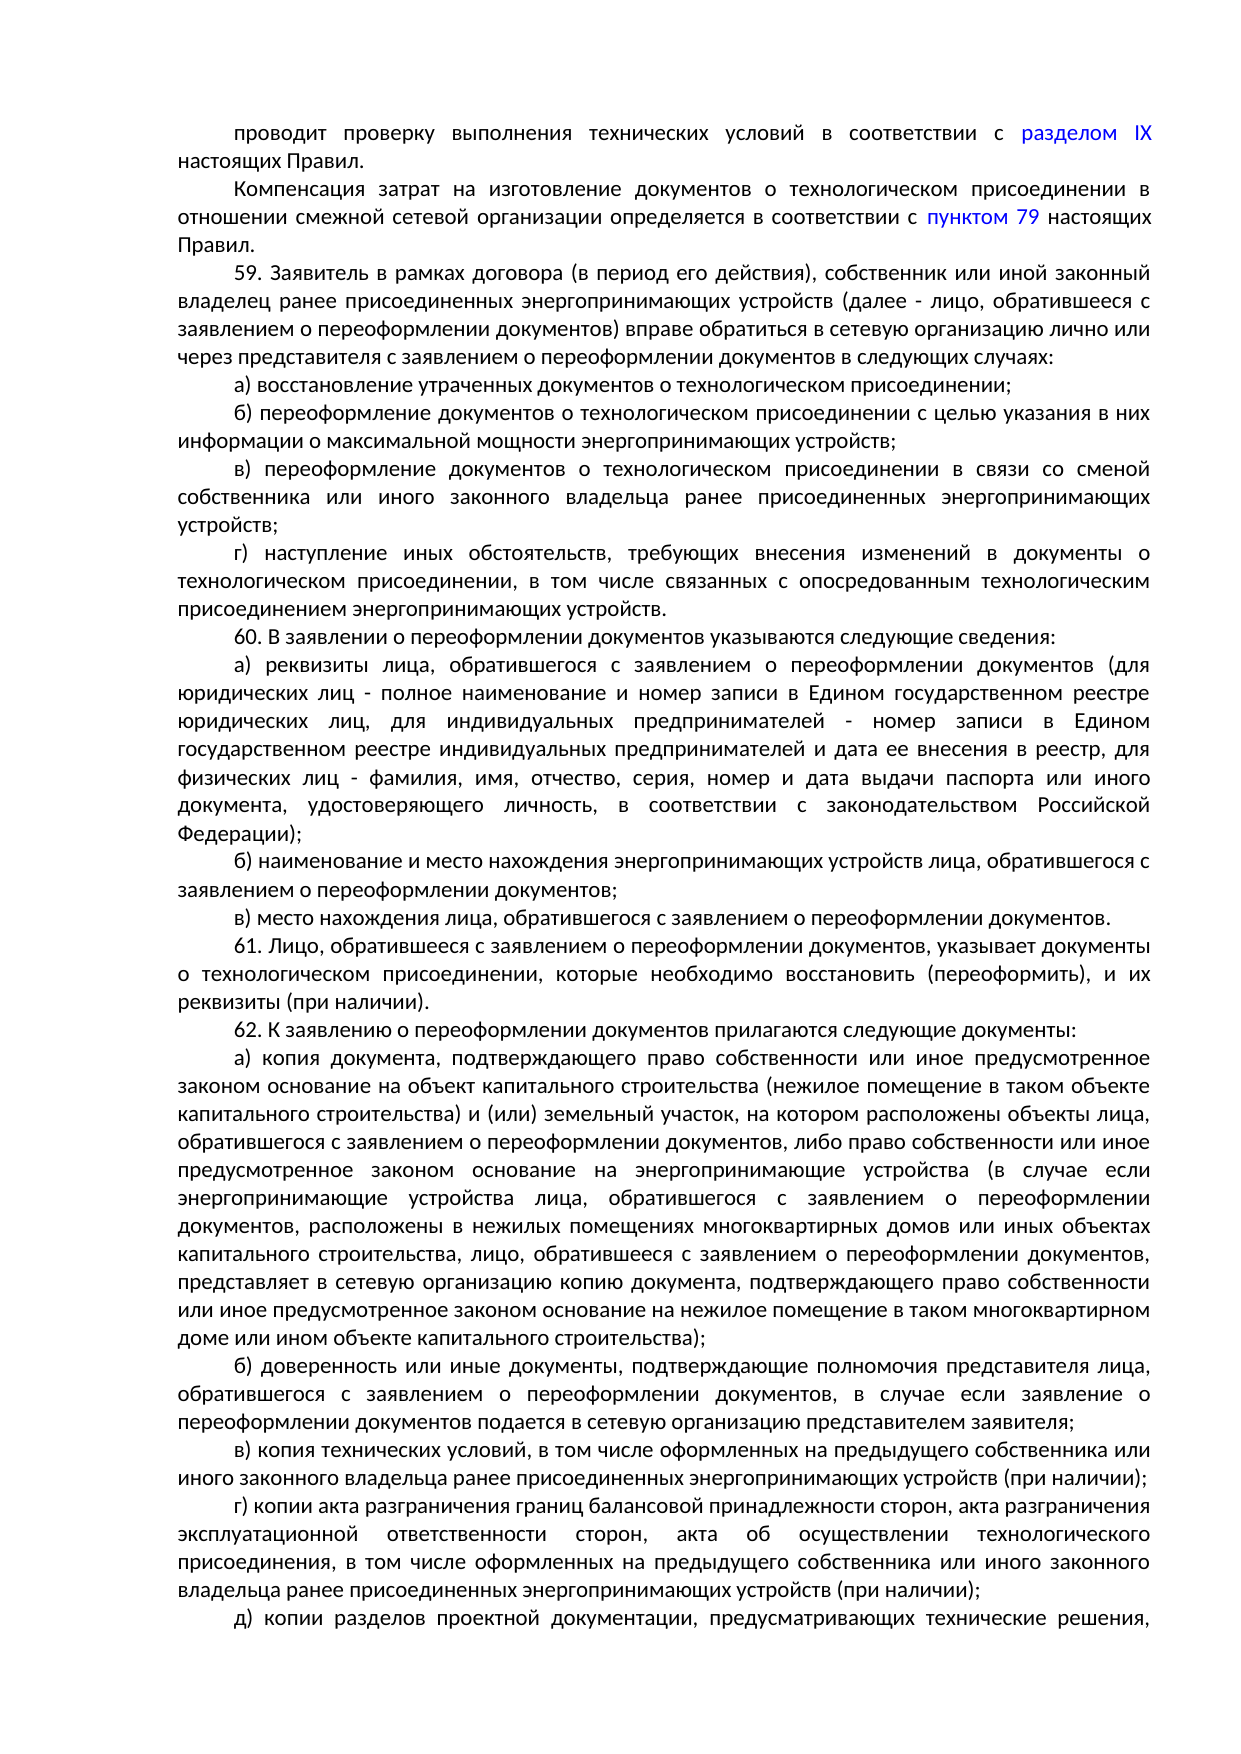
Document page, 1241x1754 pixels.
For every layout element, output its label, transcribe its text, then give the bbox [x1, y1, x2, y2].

text в) копия технических условий, в том числе оформленных на предыдущего собственника или иного законного владельца ранее присоединенных энергопринимающих устройств (при наличии); [177, 1435, 1152, 1491]
text г) копии акта разграничения границ балансовой принадлежности сторон, акта разграничения эксплуатационной ответственности сторон, акта об осуществлении технологического присоединения, в том числе оформленных на предыдущего собственника или иного законного владельца ранее присоединенных энергопринимающих устройств (при наличии); [177, 1491, 1152, 1603]
text а) восстановление утраченных документов о технологическом присоединении; [177, 370, 1152, 398]
text а) копия документа, подтверждающего право собственности или иное предусмотренное законом основание на объект капитального строительства (нежилое помещение в таком объекте капитального строительства) и (или) земельный участок, на котором расположены объекты лица, обратившегося с заявлением о переоформлении документов, либо право собственности или иное предусмотренное законом основание на энергопринимающие устройства (в случае если энергопринимающие устройства лица, обратившегося с заявлением о переоформлении документов, расположены в нежилых помещениях многоквартирных домов или иных объектах капитального строительства, лицо, обратившееся с заявлением о переоформлении документов, представляет в сетевую организацию копию документа, подтверждающего право собственности или иное предусмотренное законом основание на нежилое помещение в таком многоквартирном доме или ином объекте капитального строительства); [177, 1043, 1152, 1351]
text Компенсация затрат на изготовление документов о технологическом присоединении в отношении смежной сетевой организации определяется в соответствии с пунктом 79 настоящих Правил. [177, 174, 1152, 258]
text б) доверенность или иные документы, подтверждающие полномочия представителя лица, обратившегося с заявлением о переоформлении документов, в случае если заявление о переоформлении документов подается в сетевую организацию представителем заявителя; [177, 1351, 1152, 1435]
text 60. В заявлении о переоформлении документов указываются следующие сведения: [177, 622, 1152, 651]
text б) переоформление документов о технологическом присоединении с целью указания в них информации о максимальной мощности энергопринимающих устройств; [177, 398, 1152, 454]
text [177, 1603, 1152, 1631]
text в) переоформление документов о технологическом присоединении в связи со сменой собственника или иного законного владельца ранее присоединенных энергопринимающих устройств; [177, 454, 1152, 538]
text а) реквизиты лица, обратившегося с заявлением о переоформлении документов (для юридических лиц - полное наименование и номер записи в Едином государственном реестре юридических лиц, для индивидуальных предпринимателей - номер записи в Едином государственном реестре индивидуальных предпринимателей и дата ее внесения в реестр, для физических лиц - фамилия, имя, отчество, серия, номер и дата выдачи паспорта или иного документа, удостоверяющего личность, в соответствии с законодательством Российской Федерации); [177, 651, 1152, 847]
text г) наступление иных обстоятельств, требующих внесения изменений в документы о технологическом присоединении, в том числе связанных с опосредованным технологическим присоединением энергопринимающих устройств. [177, 538, 1152, 622]
text б) наименование и место нахождения энергопринимающих устройств лица, обратившегося с заявлением о переоформлении документов; [177, 847, 1152, 903]
text проводит проверку выполнения технических условий в соответствии с разделом IX настоящих Правил. [177, 118, 1152, 174]
text 59. Заявитель в рамках договора (в период его действия), собственник или иной законный владелец ранее присоединенных энергопринимающих устройств (далее - лицо, обратившееся с заявлением о переоформлении документов) вправе обратиться в сетевую организацию лично или через представителя с заявлением о переоформлении документов в следующих случаях: [177, 258, 1152, 370]
text 62. К заявлению о переоформлении документов прилагаются следующие документы: [177, 1015, 1152, 1043]
text в) место нахождения лица, обратившегося с заявлением о переоформлении документов. [177, 903, 1152, 931]
text 61. Лицо, обратившееся с заявлением о переоформлении документов, указывает документы о технологическом присоединении, которые необходимо восстановить (переоформить), и их реквизиты (при наличии). [177, 931, 1152, 1015]
